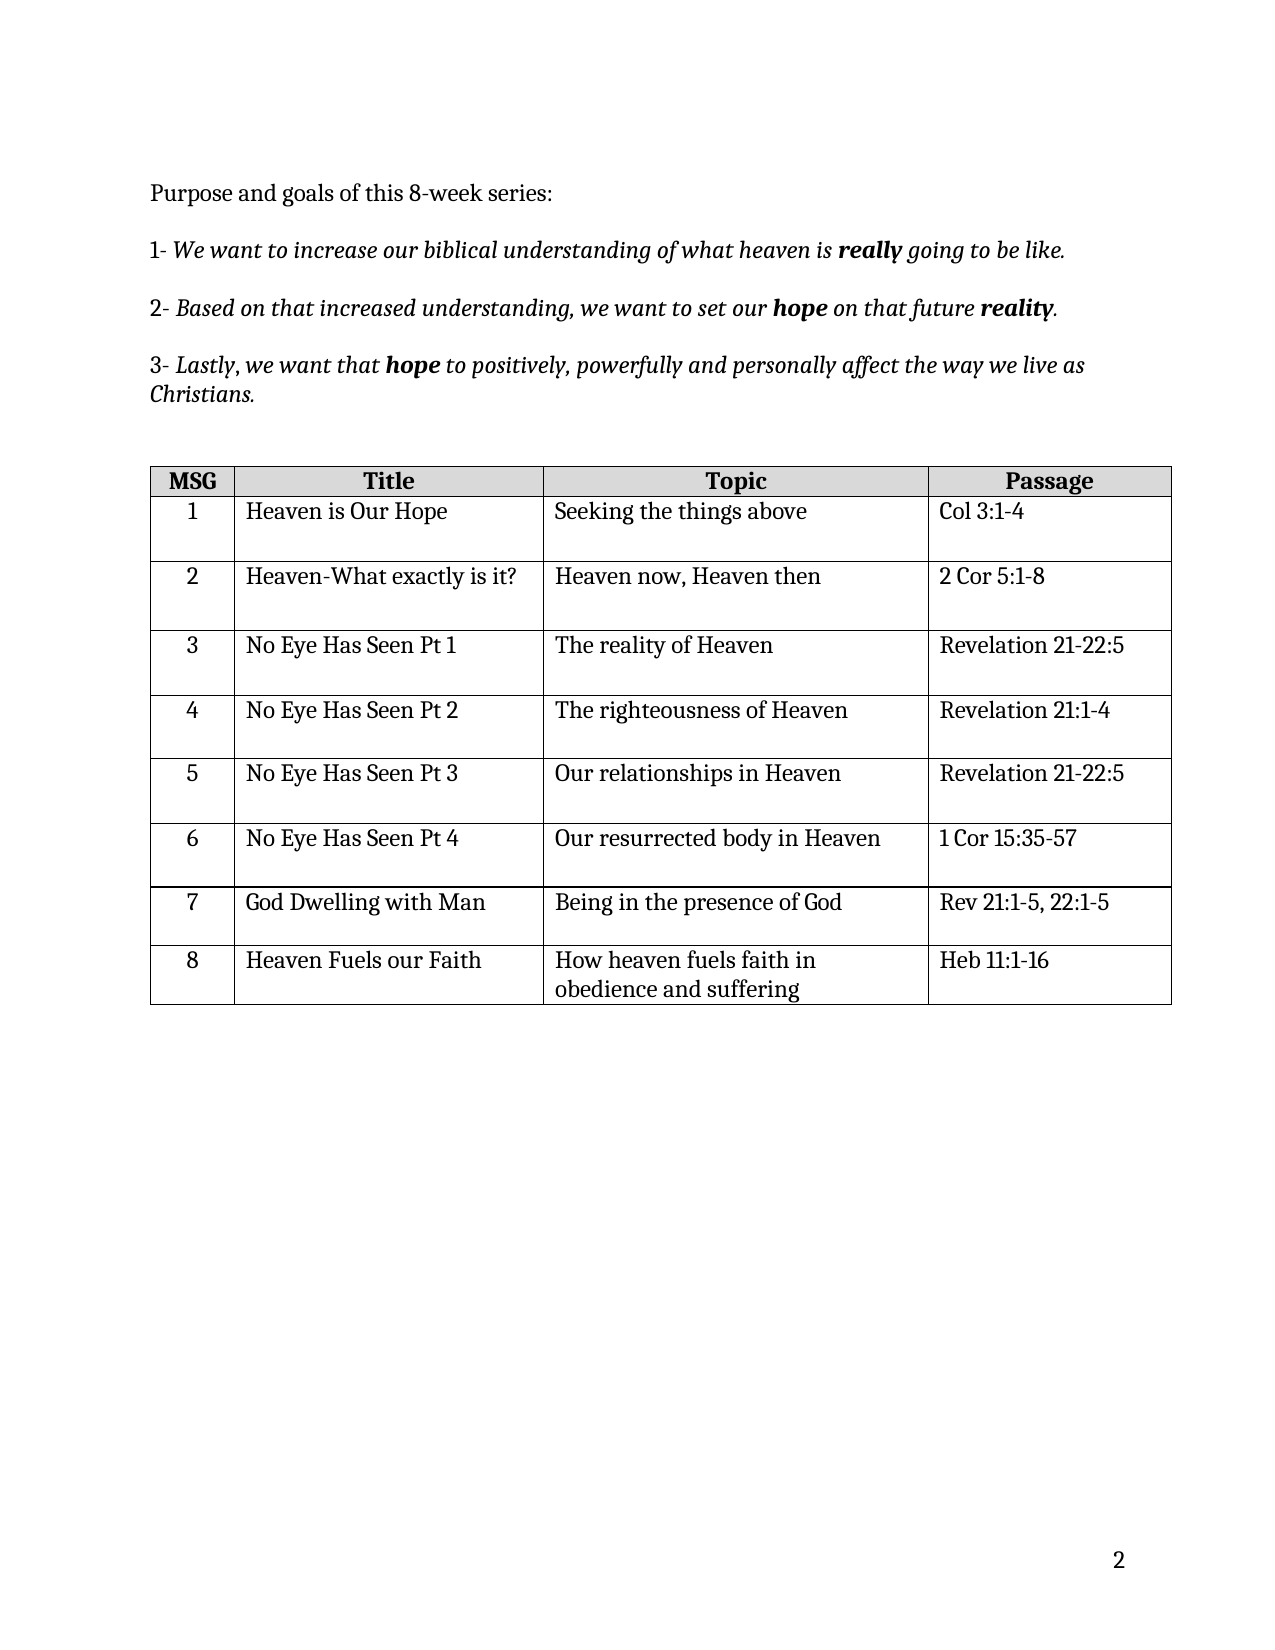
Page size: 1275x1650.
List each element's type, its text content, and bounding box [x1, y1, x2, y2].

text Purpose and goals of this 8-week series: [150, 179, 1125, 207]
table_cell No Eye Has Seen Pt 4 [235, 824, 543, 886]
text 3- Lastly, we want that hope to positively, powerfully and personally affect the way we live as Christians. [150, 351, 1125, 409]
table_cell No Eye Has Seen Pt 2 [235, 696, 543, 758]
table_cell Our relationships in Heaven [544, 759, 928, 823]
table_cell Revelation 21-22:5 [929, 631, 1171, 694]
table_cell 5 [151, 759, 234, 823]
table_cell Heaven now, Heaven then [544, 562, 928, 630]
table_cell Revelation 21:1-4 [929, 696, 1171, 758]
table_cell No Eye Has Seen Pt 1 [235, 631, 543, 694]
text 1- We want to increase our biblical understanding of what heaven is really going to be like. [150, 236, 1125, 265]
table_cell 4 [151, 696, 234, 758]
table_cell Heaven Fuels our Faith [235, 946, 543, 1003]
table_cell Heb 11:1-16 [929, 946, 1171, 1003]
table_header Title [235, 467, 543, 496]
table_cell Revelation 21-22:5 [929, 759, 1171, 823]
table_cell 6 [151, 824, 234, 886]
table_cell 7 [151, 888, 234, 945]
table_cell 8 [151, 946, 234, 1003]
table_cell No Eye Has Seen Pt 3 [235, 759, 543, 823]
table_cell The reality of Heaven [544, 631, 928, 694]
table_header Topic [544, 467, 928, 496]
table_cell Seeking the things above [544, 497, 928, 561]
table_cell Being in the presence of God [544, 888, 928, 945]
text 2- Based on that increased understanding, we want to set our hope on that future reality. [150, 294, 1125, 322]
table_cell 1 [151, 497, 234, 561]
table_cell Our resurrected body in Heaven [544, 824, 928, 886]
table_cell 2 Cor 5:1-8 [929, 562, 1171, 630]
table_cell How heaven fuels faith in obedience and suffering [544, 946, 928, 1003]
table_cell 3 [151, 631, 234, 694]
table_cell Col 3:1-4 [929, 497, 1171, 561]
table_cell The righteousness of Heaven [544, 696, 928, 758]
table_cell 2 [151, 562, 234, 630]
table_cell Heaven-What exactly is it? [235, 562, 543, 630]
table_header MSG [151, 467, 234, 496]
table_header Passage [929, 467, 1171, 496]
table_cell Rev 21:1-5, 22:1-5 [929, 888, 1171, 945]
table_cell 1 Cor 15:35-57 [929, 824, 1171, 886]
table_cell Heaven is Our Hope [235, 497, 543, 561]
table_cell God Dwelling with Man [235, 888, 543, 945]
